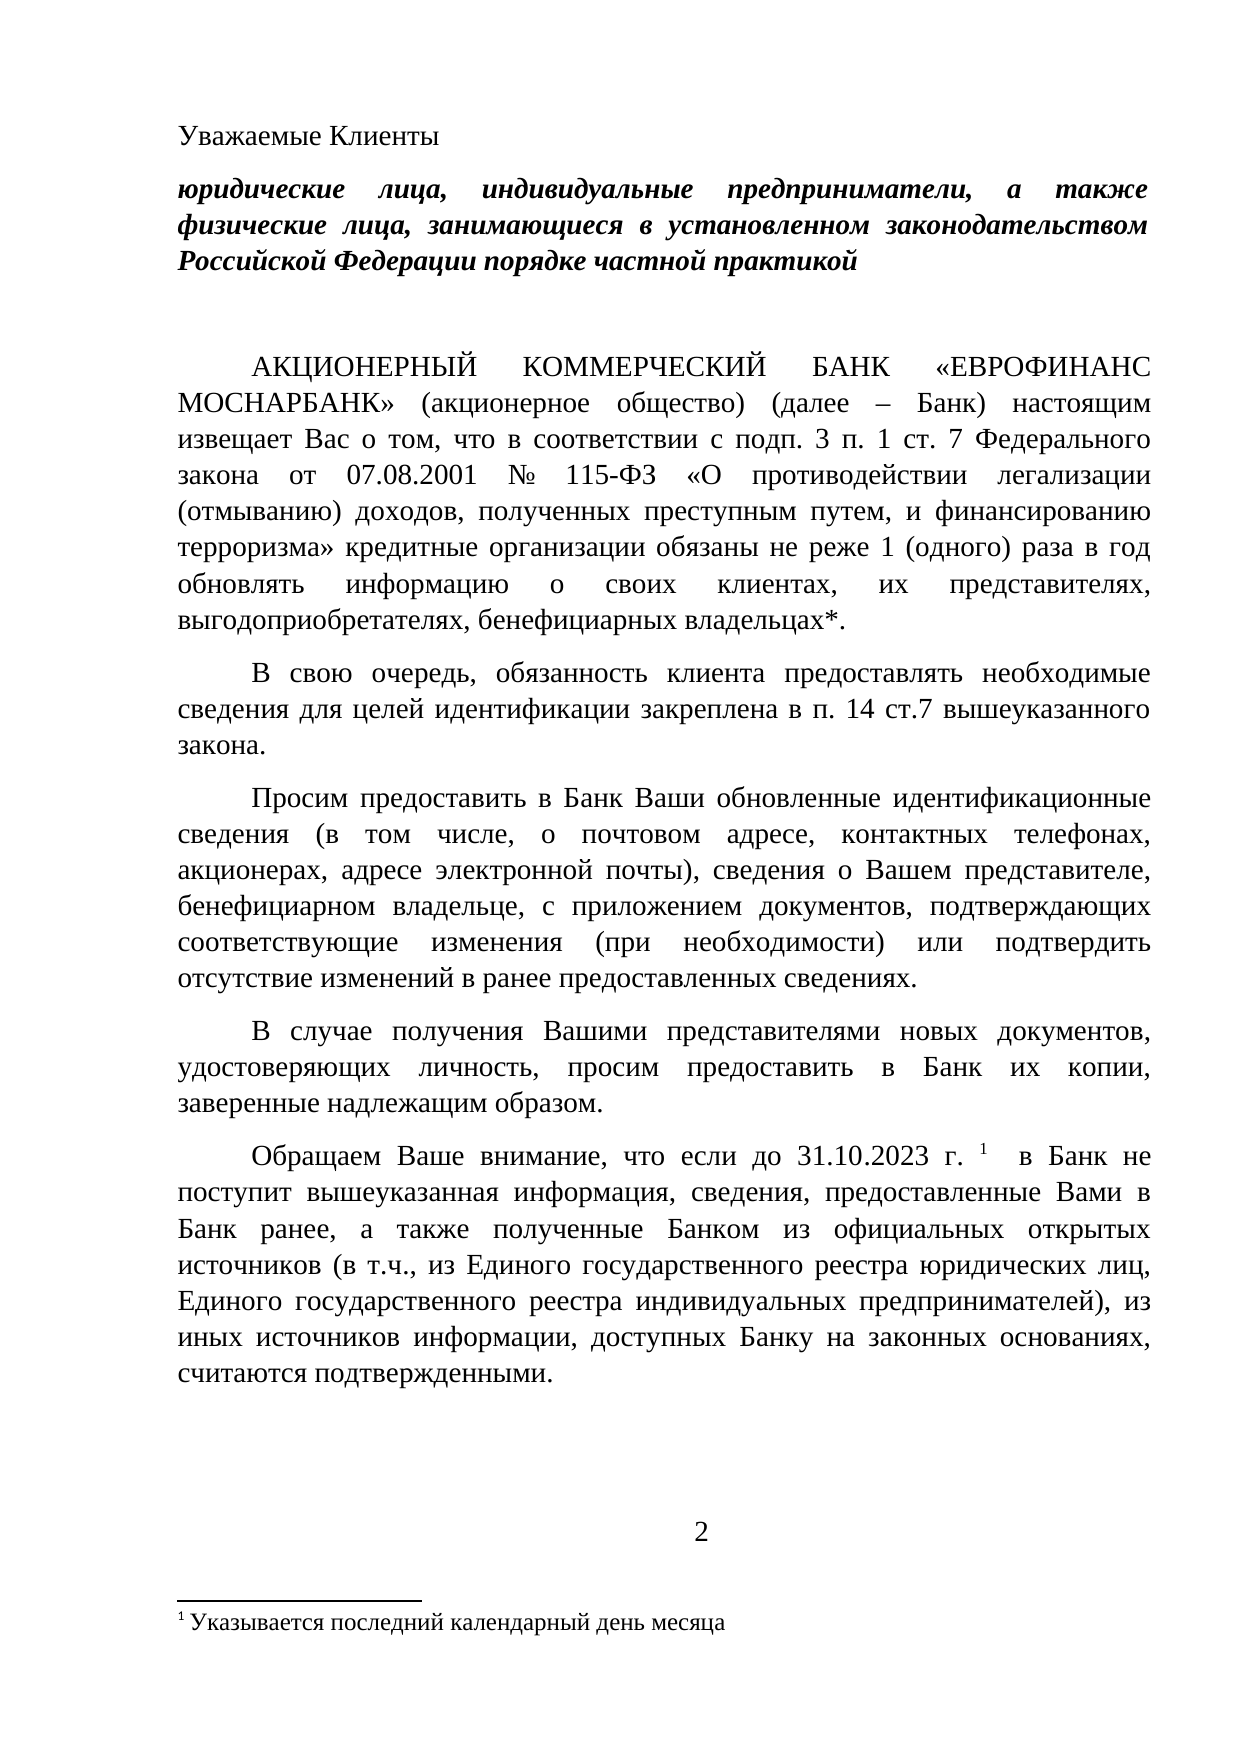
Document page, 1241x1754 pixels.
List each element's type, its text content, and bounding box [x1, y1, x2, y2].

text В случае получения Вашими представителями новых документов, удостоверяющих личность, просим предоставить в Банк их копии, заверенные надлежащим образом. [177, 1013, 1152, 1119]
text АКЦИОНЕРНЫЙ КОММЕРЧЕСКИЙ БАНК «ЕВРОФИНАНС МОСНАРБАНК» (акционерное общество) (далее – Банк) настоящим извещает Вас о том, что в соответствии с подп. 3 п. 1 ст. 7 Федерального закона от 07.08.2001 № 115-ФЗ «О противодействии легализации (отмыванию) доходов, полученных преступным путем, и финансированию терроризма» кредитные организации обязаны не реже 1 (одного) раза в год обновлять информацию о своих клиентах, их представителях, выгодоприобретателях, бенефициарных владельцах*. [177, 349, 1152, 635]
text юридические лица, индивидуальные предприниматели, а также физические лица, занимающиеся в установленном законодательством Российской Федерации порядке частной практикой [177, 171, 1152, 277]
text 2 [177, 1514, 1152, 1547]
text В свою очередь, обязанность клиента предоставлять необходимые сведения для целей идентификации закреплена в п. 14 ст.7 вышеуказанного закона. [177, 655, 1152, 761]
text Уважаемые Клиенты [177, 118, 1152, 152]
text Обращаем Ваше внимание, что если до 31.10.2023 г. в Банк не поступит вышеуказанная информация, сведения, предоставленные Вами в Банк ранее, а также полученные Банком из официальных открытых источников (в т.ч., из Единого государственного реестра юридических лиц, Единого государственного реестра индивидуальных предпринимателей), из иных источников информации, доступных Банку на законных основаниях, считаются подтвержденными. [177, 1138, 1152, 1389]
text Просим предоставить в Банк Ваши обновленные идентификационные сведения (в том числе, о почтовом адресе, контактных телефонах, акционерах, адресе электронной почты), сведения о Вашем представителе, бенефициарном владельце, с приложением документов, подтверждающих соответствующие изменения (при необходимости) или подтвердить отсутствие изменений в ранее предоставленных сведениях. [177, 780, 1152, 994]
